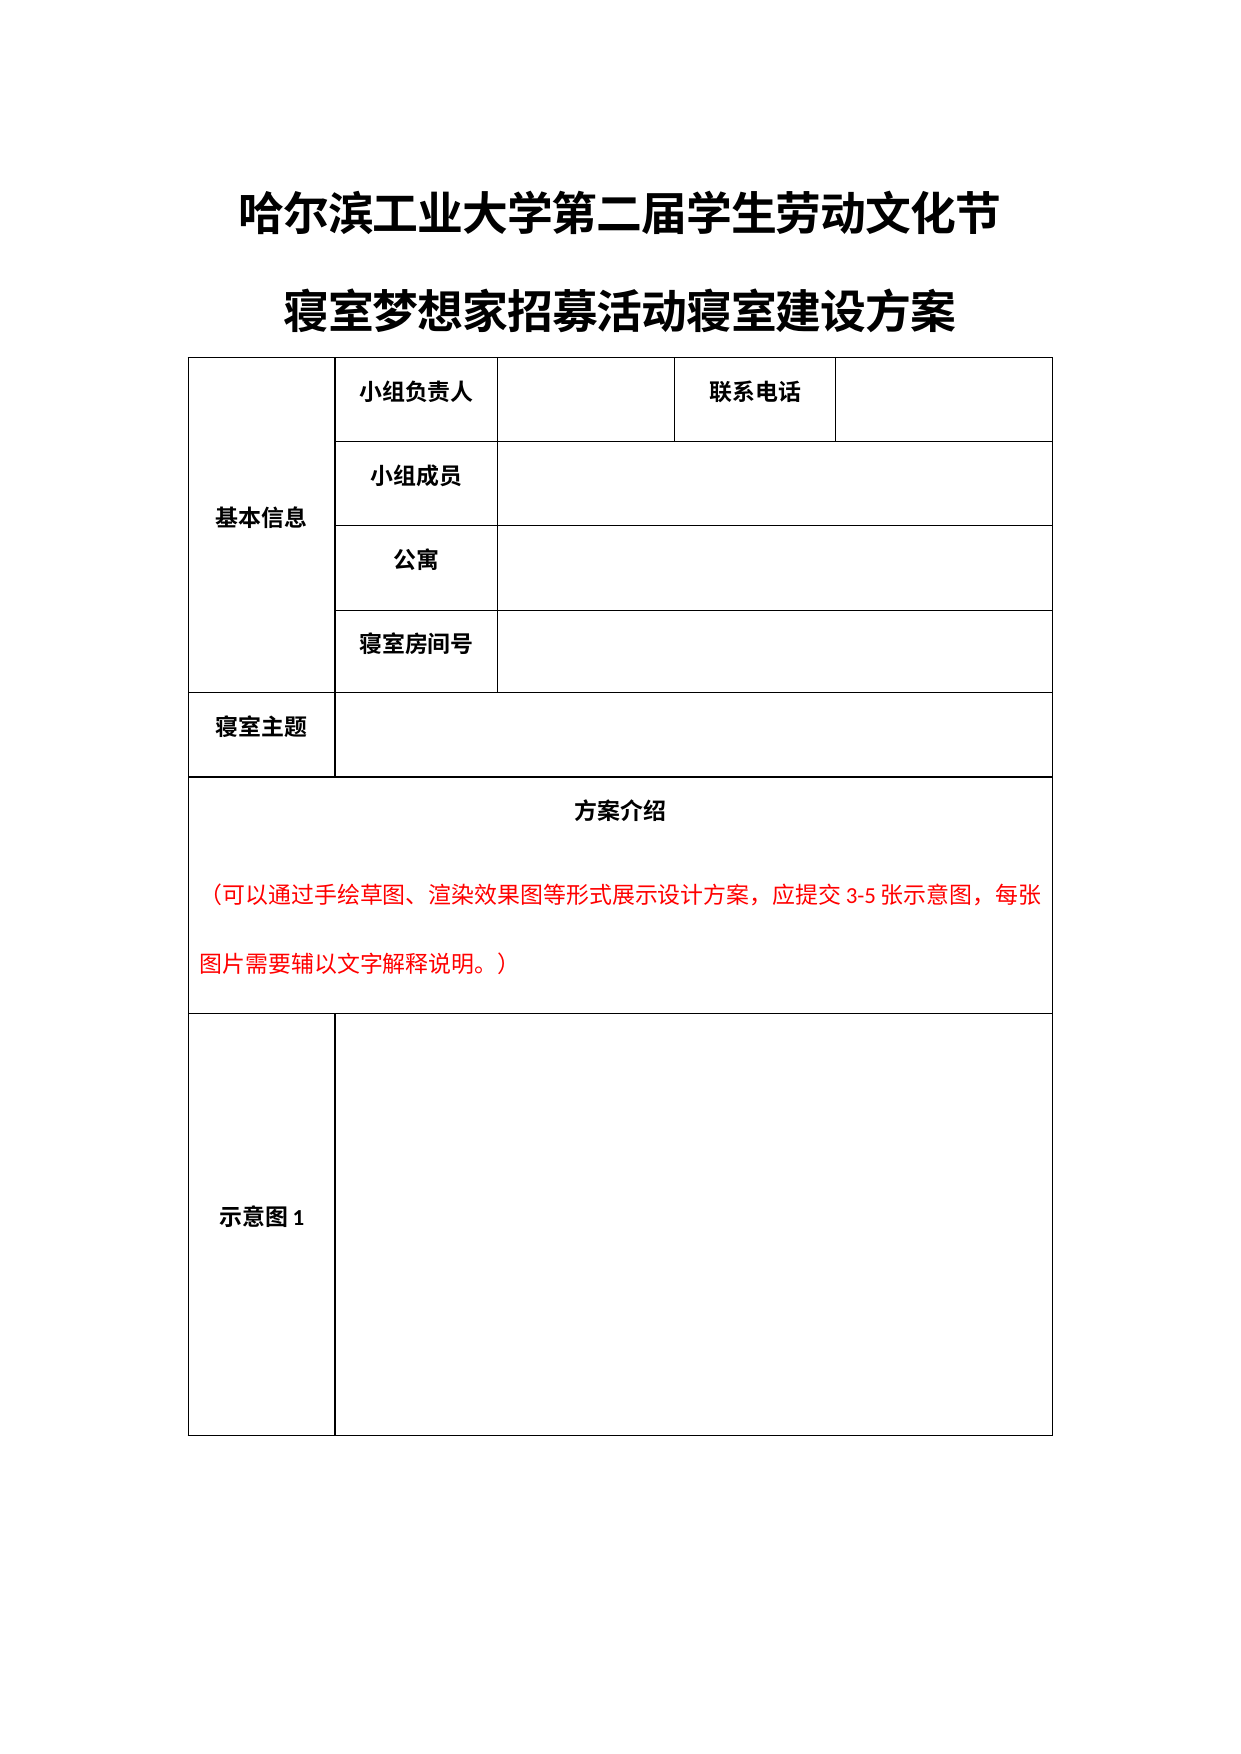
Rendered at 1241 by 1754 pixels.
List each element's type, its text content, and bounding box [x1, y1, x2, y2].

table_cell 小组成员 [336, 442, 497, 525]
table_cell [498, 442, 1052, 525]
table_header [498, 358, 674, 441]
text 哈尔滨工业大学第二届学生劳动文化节 [187, 162, 1053, 259]
table_header 基本信息 [189, 358, 334, 692]
table_header 小组负责人 [336, 358, 497, 441]
table_header 联系电话 [675, 358, 835, 441]
table_cell 寝室房间号 [336, 611, 497, 692]
table_cell 公寓 [336, 526, 497, 609]
table_cell [498, 611, 1052, 692]
table_header [836, 358, 1052, 441]
table_cell 寝室主题 [189, 693, 334, 776]
text 寝室梦想家招募活动寝室建设方案 [187, 259, 1053, 357]
table_cell [336, 1014, 1052, 1434]
table_cell [336, 693, 1052, 776]
table_cell 方案介绍 （可以通过手绘草图、渲染效果图等形式展示设计方案，应提交3-5张示意图，每张图片需要辅以文字解释说明。） [189, 778, 1052, 1013]
table_cell [498, 526, 1052, 609]
table_cell 示意图1 [189, 1014, 334, 1434]
